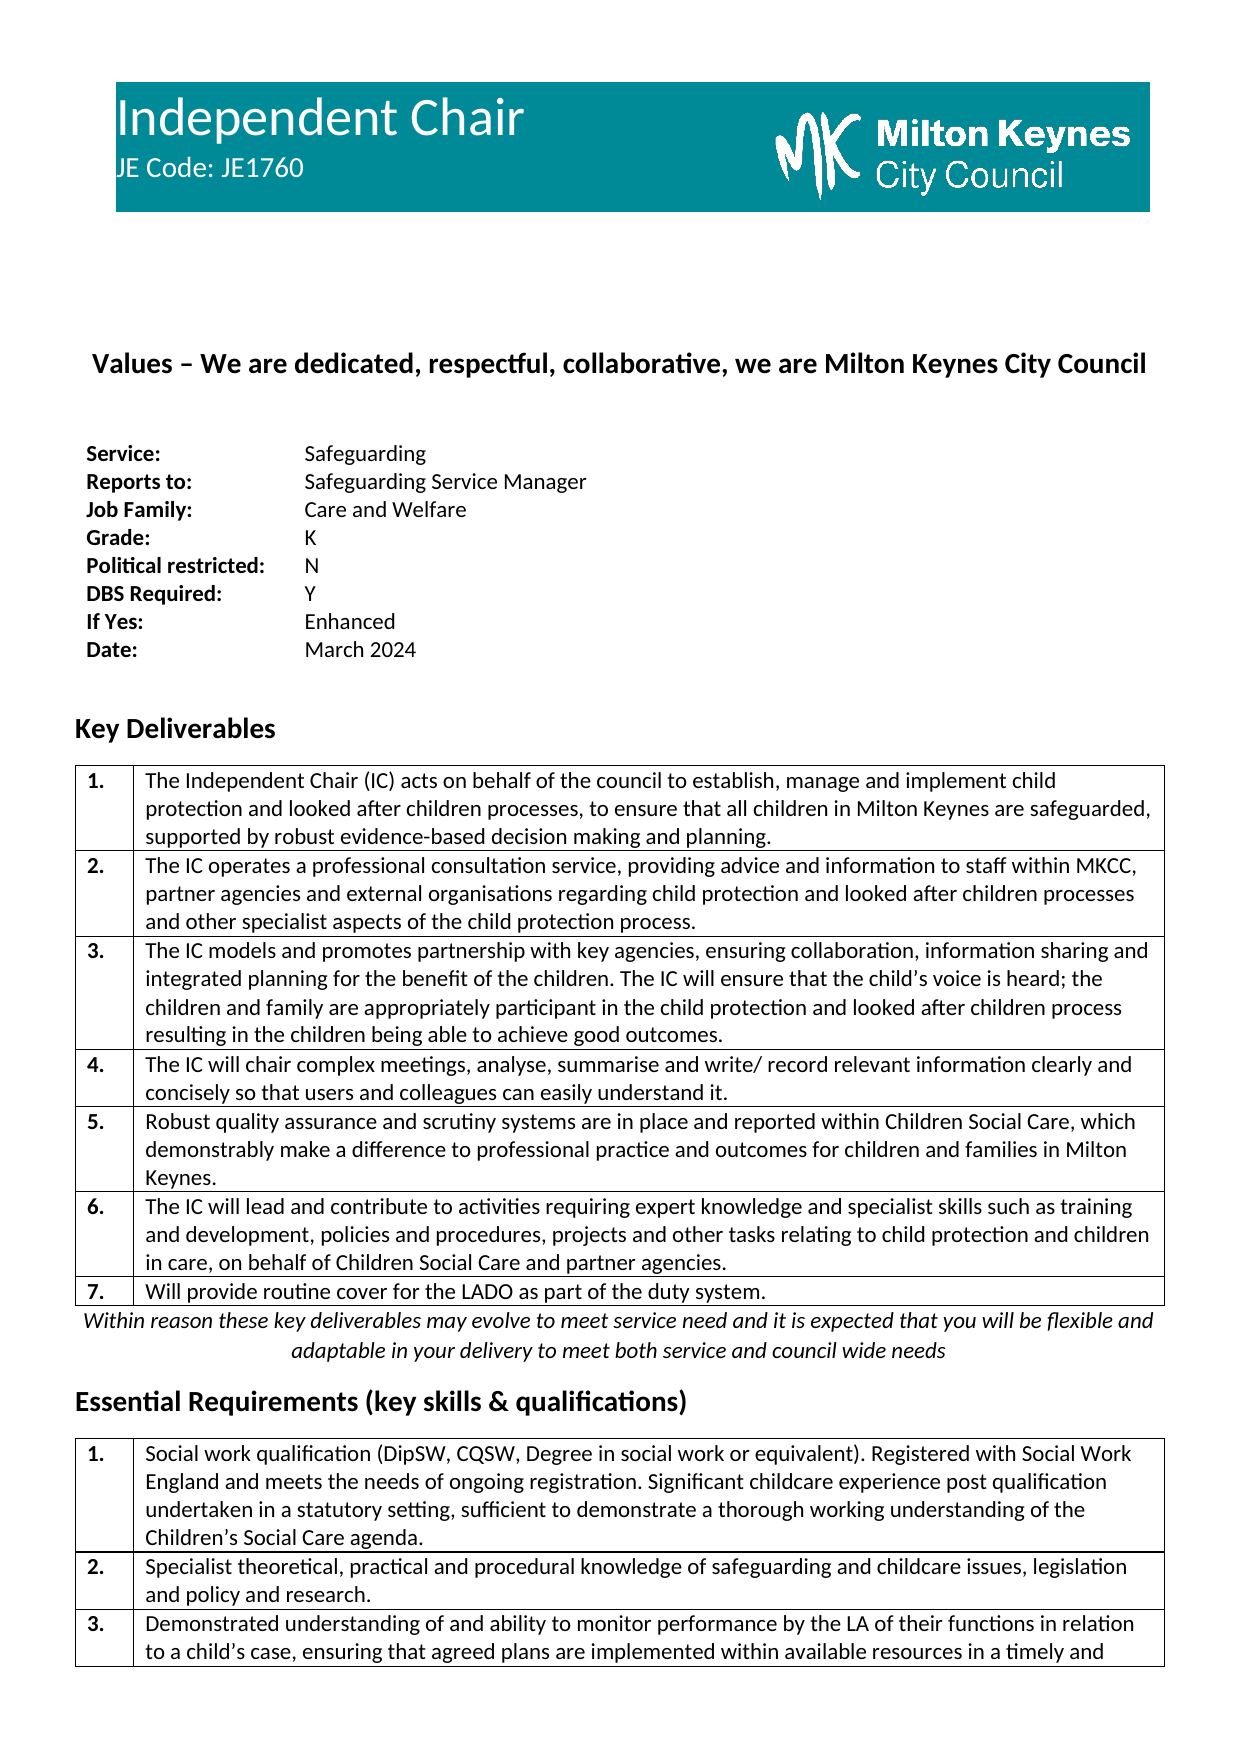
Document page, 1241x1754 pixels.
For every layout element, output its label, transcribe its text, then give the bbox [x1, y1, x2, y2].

table_cell 2. [76, 1553, 133, 1608]
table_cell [134, 1610, 1164, 1666]
table_cell Robust quality assurance and scrutiny systems are in place and reported within Children Social Care, which demonstrably make a difference to professional practice and outcomes for children and families in Milton Keynes. [134, 1107, 1164, 1191]
table_cell The IC models and promotes partnership with key agencies, ensuring collaboration, information sharing and integrated planning for the benefit of the children. The IC will ensure that the child’s voice is heard; the children and family are appropriately participant in the child protection and looked after children process resulting in the children being able to achieve good outcomes. [134, 937, 1164, 1049]
table_cell The IC operates a professional consultation service, providing advice and information to staff within MKCC, partner agencies and external organisations regarding child protection and looked after children processes and other specialist aspects of the child protection process. [134, 851, 1164, 936]
table_cell 7. [76, 1277, 133, 1305]
text Within reason these key deliverables may evolve to meet service need and it is expected that you will be flexible and adaptable in your delivery to meet both service and council wide needs [75, 1306, 1165, 1364]
table_header 1. [76, 766, 133, 850]
table_cell Care and Welfare [293, 495, 1164, 523]
table_header The Independent Chair (IC) acts on behalf of the council to establish, manage and implement child protection and looked after children processes, to ensure that all children in Milton Keynes are safeguarded, supported by robust evidence-based decision making and planning. [134, 766, 1164, 850]
table_header Values – We are dedicated, respectful, collaborative, we are Milton Keynes City Council [75, 309, 1164, 439]
table_cell The IC will lead and contribute to activities requiring expert knowledge and specialist skills such as training and development, policies and procedures, projects and other tasks relating to child protection and children in care, on behalf of Children Social Care and partner agencies. [134, 1192, 1164, 1276]
picture [775, 112, 1130, 201]
table_cell Job Family: [75, 495, 293, 523]
table_cell Service: [75, 439, 293, 467]
table_cell Date: [75, 635, 293, 663]
table_cell The IC will chair complex meetings, analyse, summarise and write/ record relevant information clearly and concisely so that users and colleagues can easily understand it. [134, 1050, 1164, 1106]
table_cell 3. [76, 937, 133, 1049]
table_cell Political restricted: DBS Required: If Yes: [75, 551, 293, 635]
table_cell Specialist theoretical, practical and procedural knowledge of safeguarding and childcare issues, legislation and policy and research. [134, 1553, 1164, 1608]
table_header Social work qualification (DipSW, CQSW, Degree in social work or equivalent). Registered with Social Work England and meets the needs of ongoing registration. Significant childcare experience post qualification undertaken in a statutory setting, sufficient to demonstrate a thorough working understanding of the Children’s Social Care agenda. [134, 1439, 1164, 1551]
table_cell 4. [76, 1050, 133, 1106]
table_cell March 2024 [293, 635, 1164, 663]
table_cell N Y Enhanced [293, 551, 1164, 635]
table_cell 2. [76, 851, 133, 936]
table_header 1. [76, 1439, 133, 1551]
table_cell Will provide routine cover for the LADO as part of the duty system. [134, 1277, 1164, 1305]
table_cell Safeguarding Service Manager [293, 467, 1164, 495]
table_cell 3. [76, 1610, 133, 1666]
table_cell K [293, 523, 1164, 551]
table_cell Reports to: [75, 467, 293, 495]
table_cell Grade: [75, 523, 293, 551]
table_cell Safeguarding [293, 439, 1164, 467]
text Essential Requirements (key skills & qualifications) [75, 1383, 1165, 1419]
table_cell 6. [76, 1192, 133, 1276]
text Key Deliverables [75, 710, 1165, 746]
table_cell 5. [76, 1107, 133, 1191]
